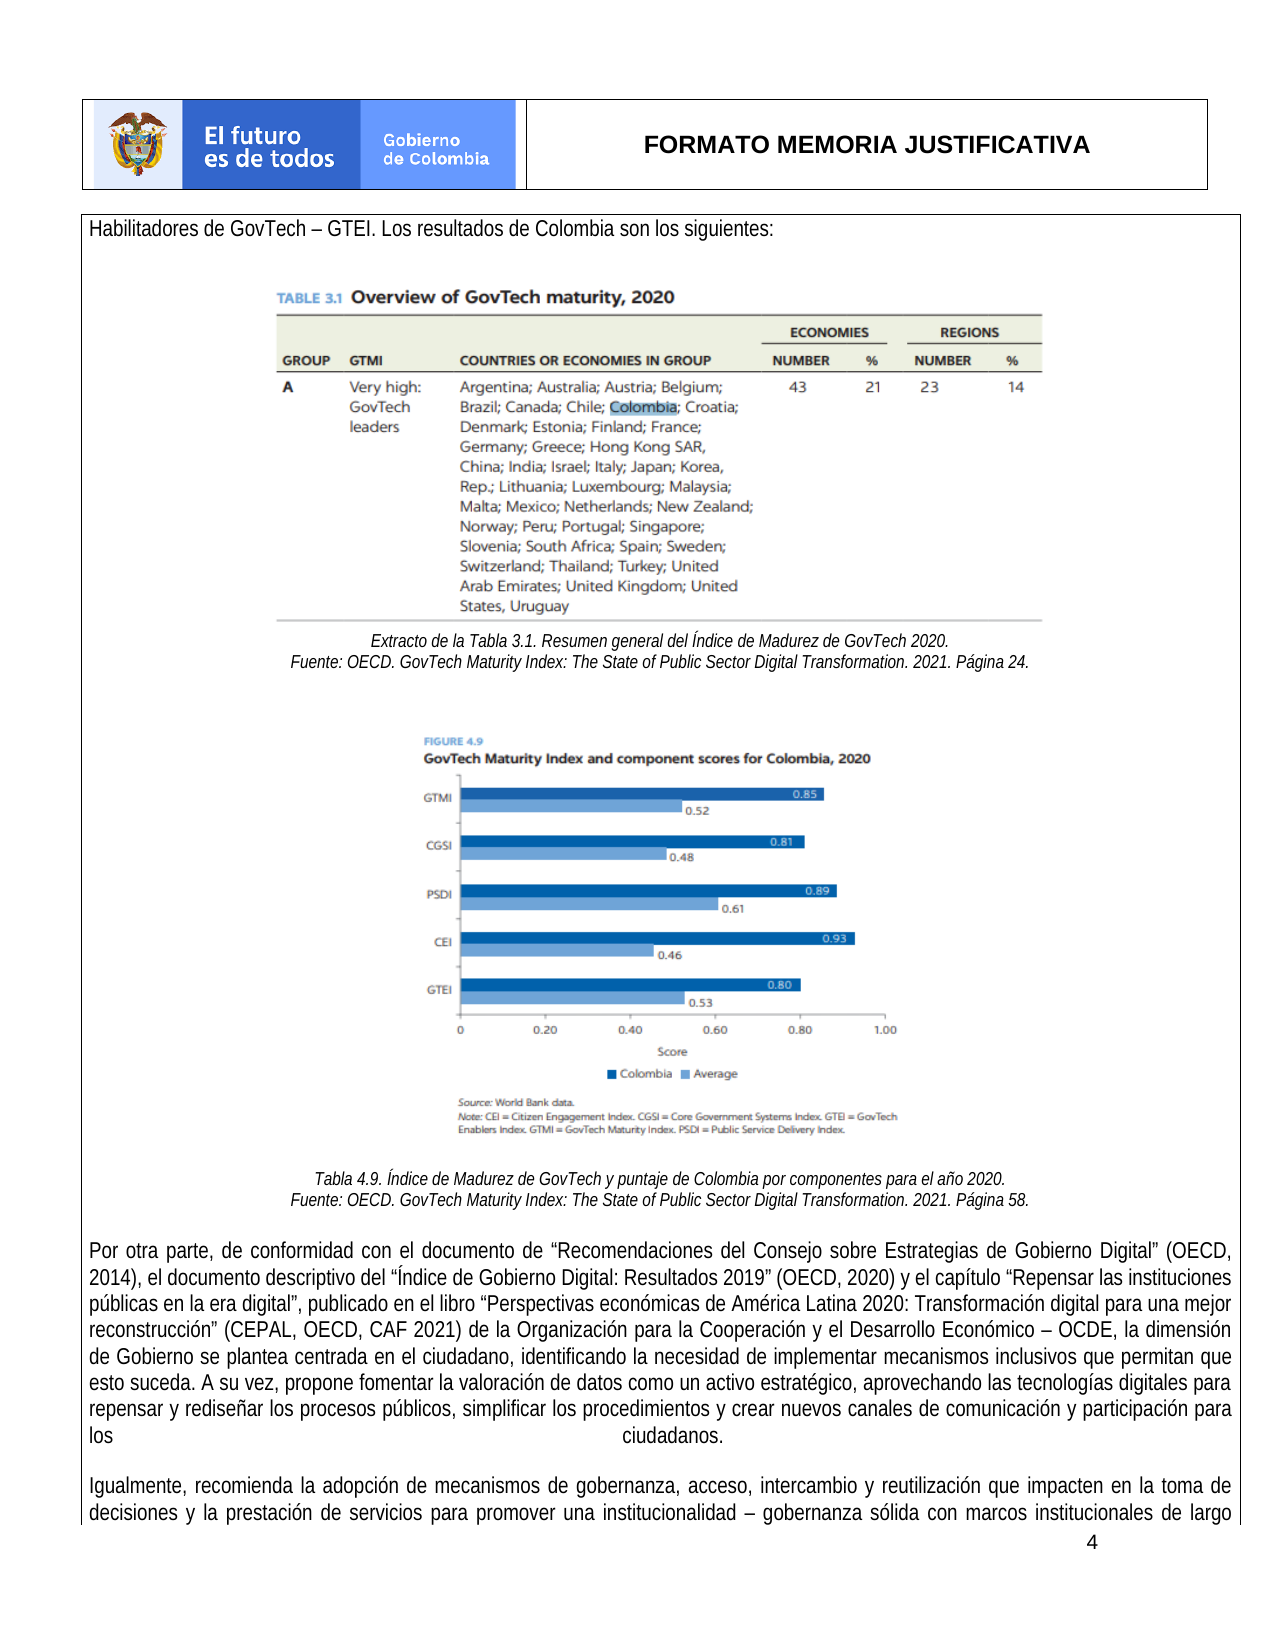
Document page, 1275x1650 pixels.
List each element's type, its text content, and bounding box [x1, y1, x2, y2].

picture [405, 699, 917, 1168]
picture [258, 267, 1064, 630]
picture [93, 100, 516, 189]
